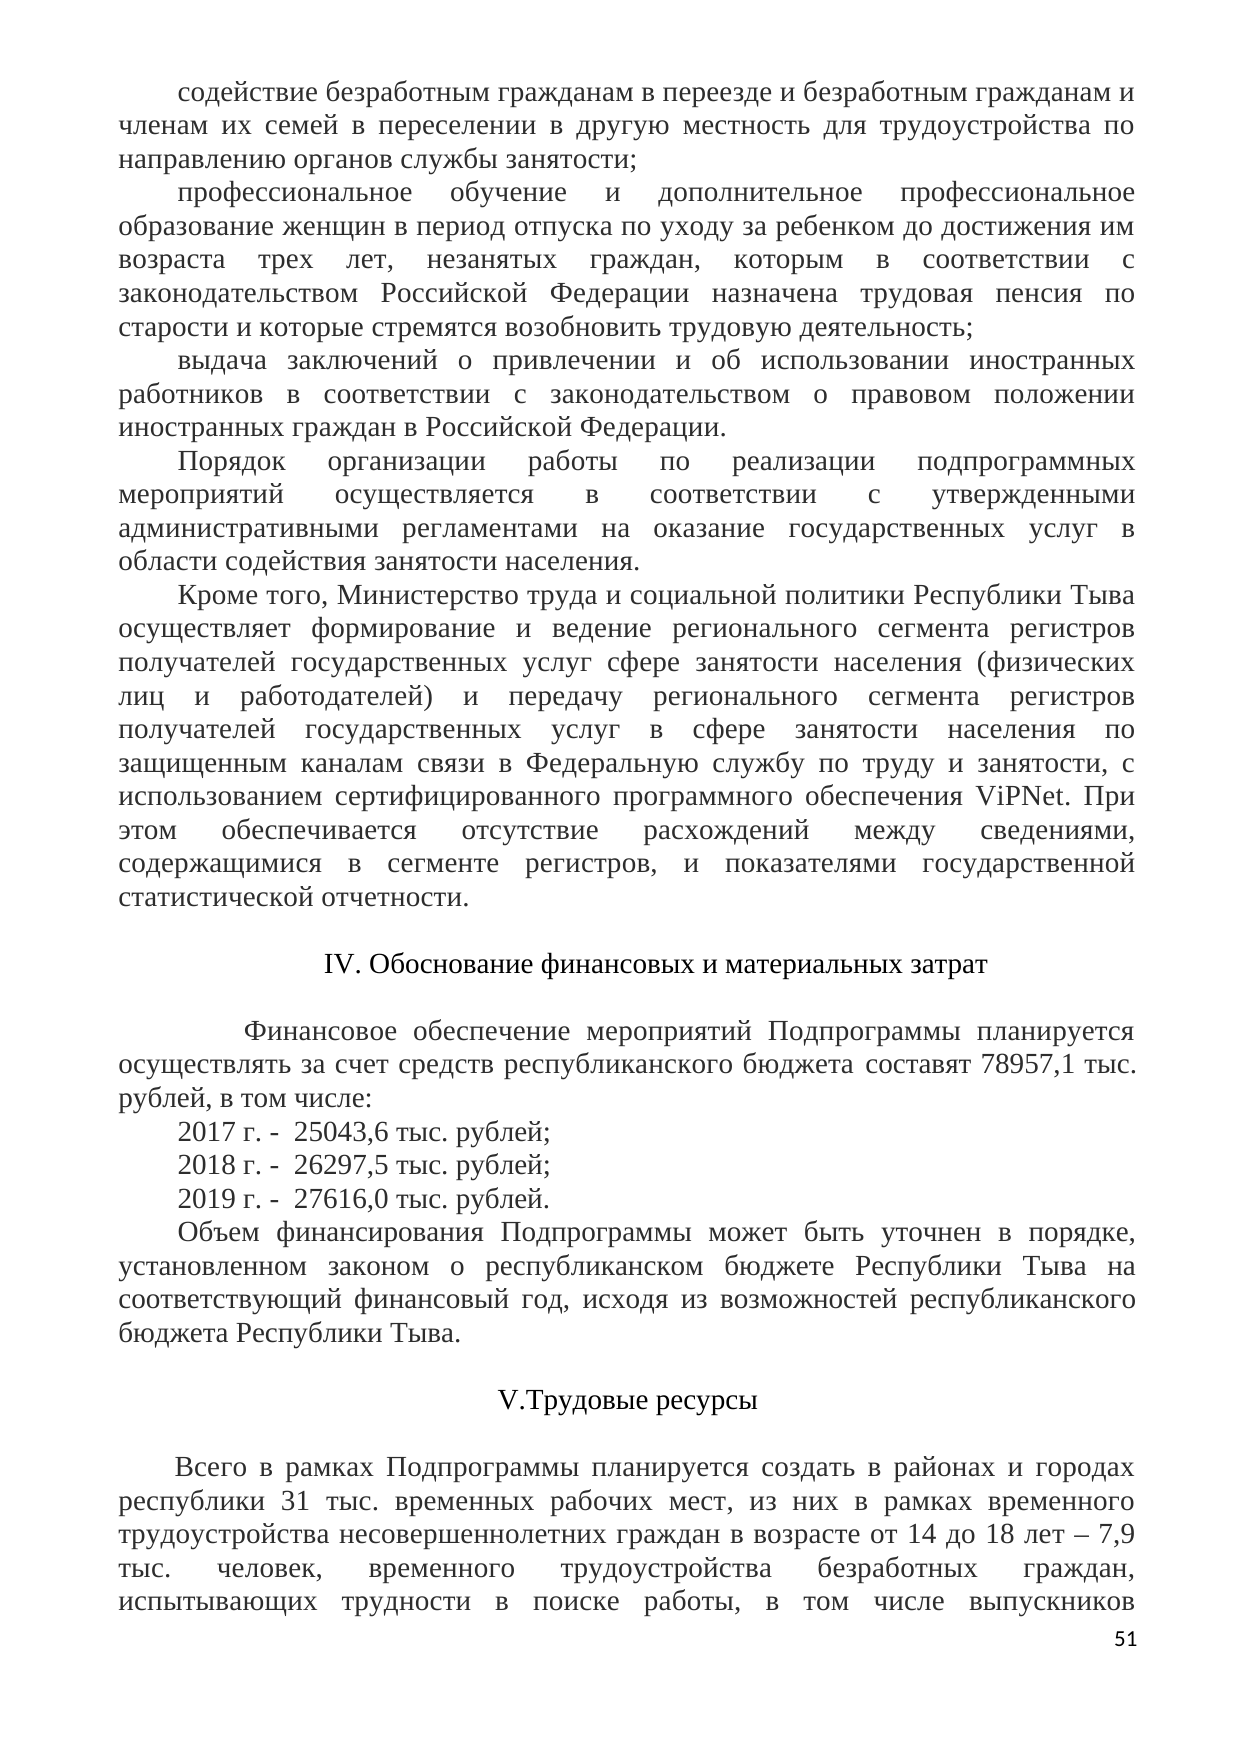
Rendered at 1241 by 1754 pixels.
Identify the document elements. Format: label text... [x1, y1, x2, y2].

text Финансовое обеспечение мероприятий Подпрограммы планируется осуществлять за счет средств республиканского бюджета составят 78957,1 тыс. рублей, в том числе: [118, 979, 1137, 1114]
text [118, 1449, 1137, 1617]
text 2017 г. - 25043,6 тыс. рублей; [118, 1114, 1137, 1147]
text V.Трудовые ресурсы [118, 1348, 1137, 1416]
text 2019 г. - 27616,0 тыс. рублей. [118, 1181, 1137, 1214]
text выдача заключений о привлечении и об использовании иностранных работников в соответствии с законодательством о правовом положении иностранных граждан в Российской Федерации. [118, 342, 1137, 443]
text Объем финансирования Подпрограммы может быть уточнен в порядке, установленном законом о республиканском бюджете Республики Тыва на соответствующий финансовый год, исходя из возможностей республиканского бюджета Республики Тыва. [118, 1214, 1137, 1348]
text 2018 г. - 26297,5 тыс. рублей; [118, 1147, 1137, 1181]
text профессиональное обучение и дополнительное профессиональное образование женщин в период отпуска по уходу за ребенком до достижения им возраста трех лет, незанятых граждан, которым в соответствии с законодательством Российской Федерации назначена трудовая пенсия по старости и которые стремятся возобновить трудовую деятельность; [118, 174, 1137, 342]
text содействие безработным гражданам в переезде и безработным гражданам и членам их семей в переселении в другую местность для трудоустройства по направлению органов службы занятости; [118, 74, 1137, 174]
text IV. Обоснование финансовых и материальных затрат [118, 946, 1137, 979]
text Кроме того, Министерство труда и социальной политики Республики Тыва осуществляет формирование и ведение регионального сегмента регистров получателей государственных услуг сфере занятости населения (физических лиц и работодателей) и передачу регионального сегмента регистров получателей государственных услуг в сфере занятости населения по защищенным каналам связи в Федеральную службу по труду и занятости, с использованием сертифицированного программного обеспечения ViPNet. При этом обеспечивается отсутствие расхождений между сведениями, содержащимися в сегменте регистров, и показателями государственной статистической отчетности. [118, 577, 1137, 912]
text Порядок организации работы по реализации подпрограммных мероприятий осуществляется в соответствии с утвержденными административными регламентами на оказание государственных услуг в области содействия занятости населения. [118, 443, 1137, 577]
